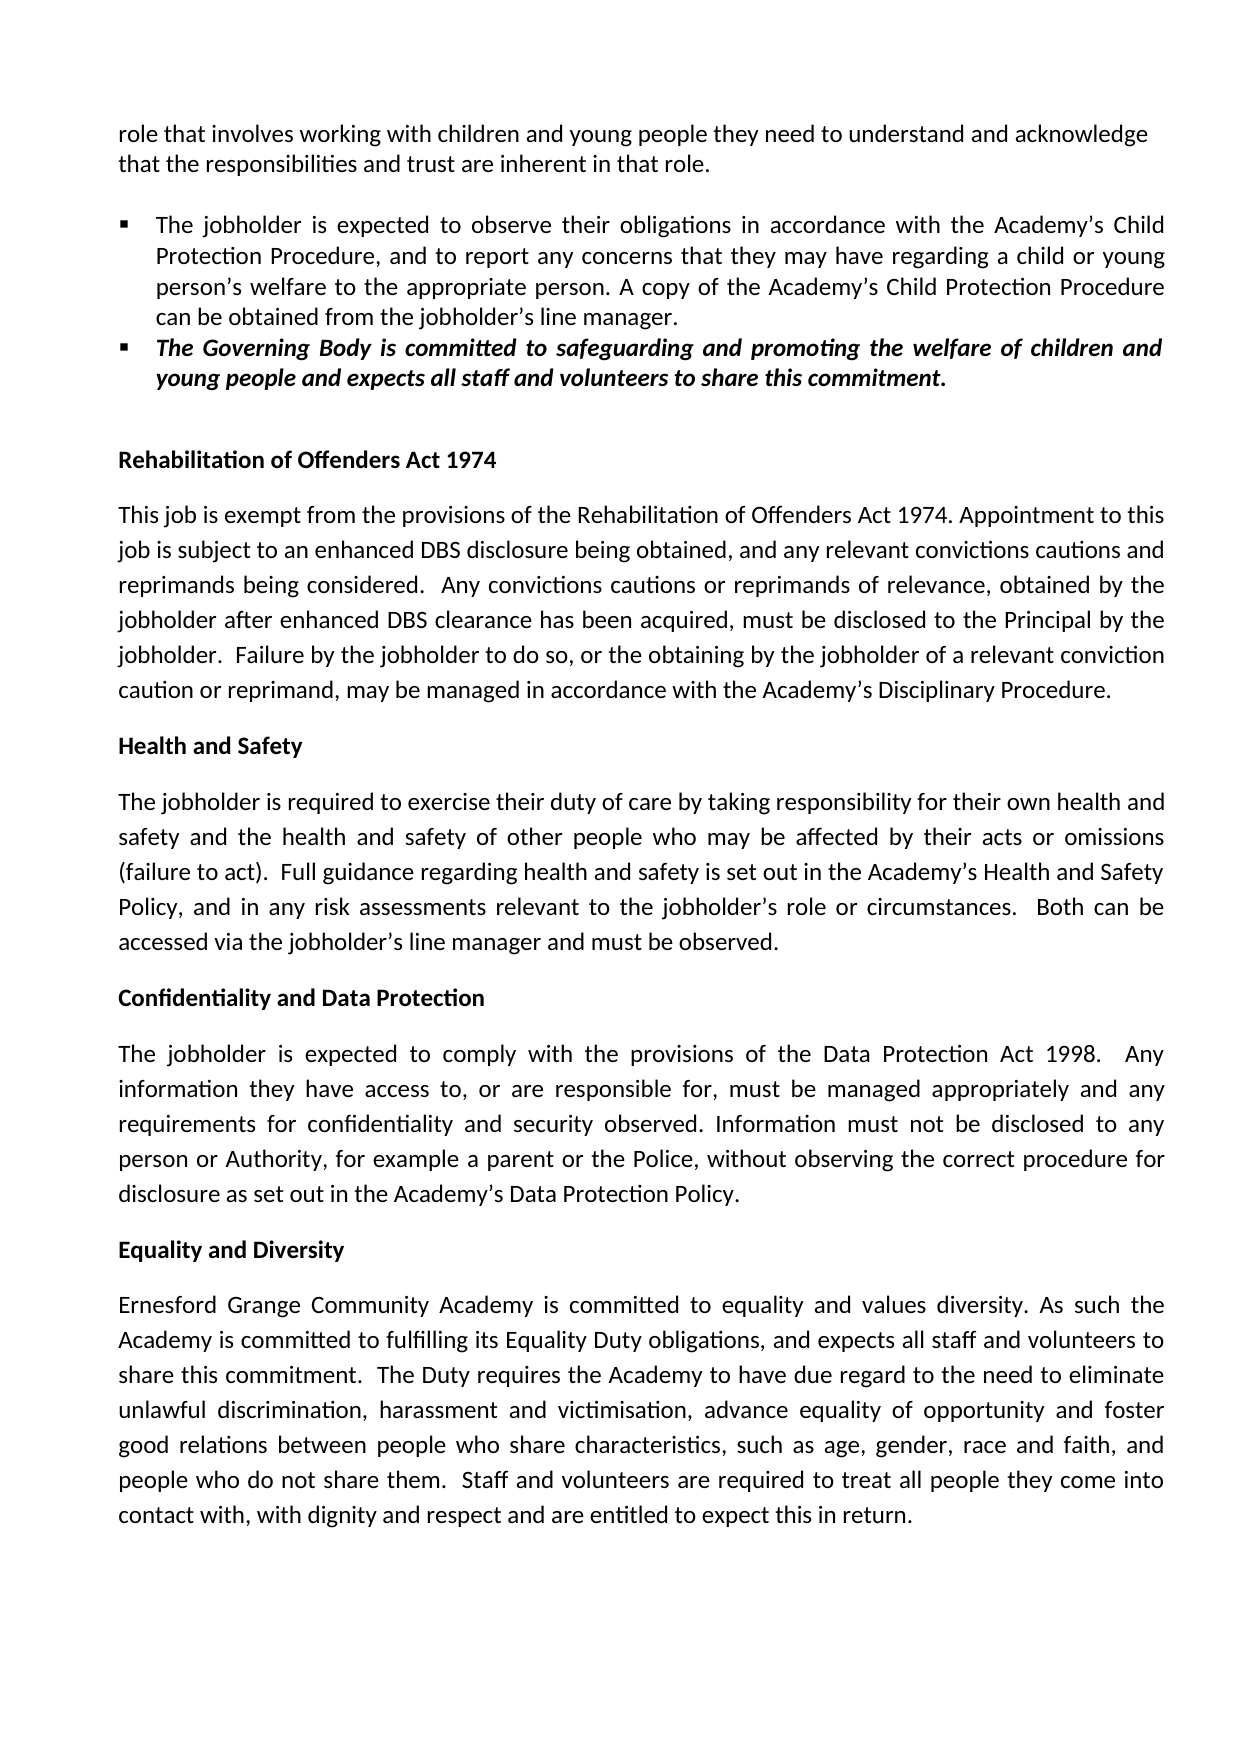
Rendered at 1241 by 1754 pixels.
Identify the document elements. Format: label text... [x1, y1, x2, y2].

text Health and Safety [118, 731, 1167, 761]
text Equality and Diversity [118, 1234, 1167, 1264]
list The jobholder is expected to observe their obligations in accordance with the Academy’s Child Protection Procedure, and to report any concerns that they may have regarding a child or young person’s welfare to the appropriate person. A copy of the Academy’s Child Protection Procedure can be obtained from the jobholder’s line manager. [118, 210, 1167, 332]
text This job is exempt from the provisions of the Rehabilitation of Offenders Act 1974. Appointment to this job is subject to an enhanced DBS disclosure being obtained, and any relevant convictions cautions and reprimands being considered. Any convictions cautions or reprimands of relevance, obtained by the jobholder after enhanced DBS clearance has been acquired, must be disclosed to the Principal by the jobholder. Failure by the jobholder to do so, or the obtaining by the jobholder of a relevant conviction caution or reprimand, may be managed in accordance with the Academy’s Disciplinary Procedure. [118, 500, 1167, 705]
text The jobholder is expected to comply with the provisions of the Data Protection Act 1998. Any information they have access to, or are responsible for, must be managed appropriately and any requirements for confidentiality and security observed. Information must not be disclosed to any person or Authority, for example a parent or the Police, without observing the correct procedure for disclosure as set out in the Academy’s Data Protection Policy. [118, 1038, 1167, 1208]
text Confidentiality and Data Protection [118, 982, 1167, 1013]
text The jobholder is required to exercise their duty of care by taking responsibility for their own health and safety and the health and safety of other people who may be affected by their acts or omissions (failure to act). Full guidance regarding health and safety is set out in the Academy’s Health and Safety Policy, and in any risk assessments relevant to the jobholder’s role or circumstances. Both can be accessed via the jobholder’s line manager and must be observed. [118, 786, 1167, 957]
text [118, 118, 1167, 179]
text Rehabilitation of Offenders Act 1974 [118, 444, 1167, 474]
list The Governing Body is committed to safeguarding and promoting the welfare of children and young people and expects all staff and volunteers to share this commitment. [118, 332, 1167, 393]
text Ernesford Grange Community Academy is committed to equality and values diversity. As such the Academy is committed to fulfilling its Equality Duty obligations, and expects all staff and volunteers to share this commitment. The Duty requires the Academy to have due regard to the need to eliminate unlawful discrimination, harassment and victimisation, advance equality of opportunity and foster good relations between people who share characteristics, such as age, gender, race and faith, and people who do not share them. Staff and volunteers are required to treat all people they come into contact with, with dignity and respect and are entitled to expect this in return. [118, 1290, 1167, 1530]
